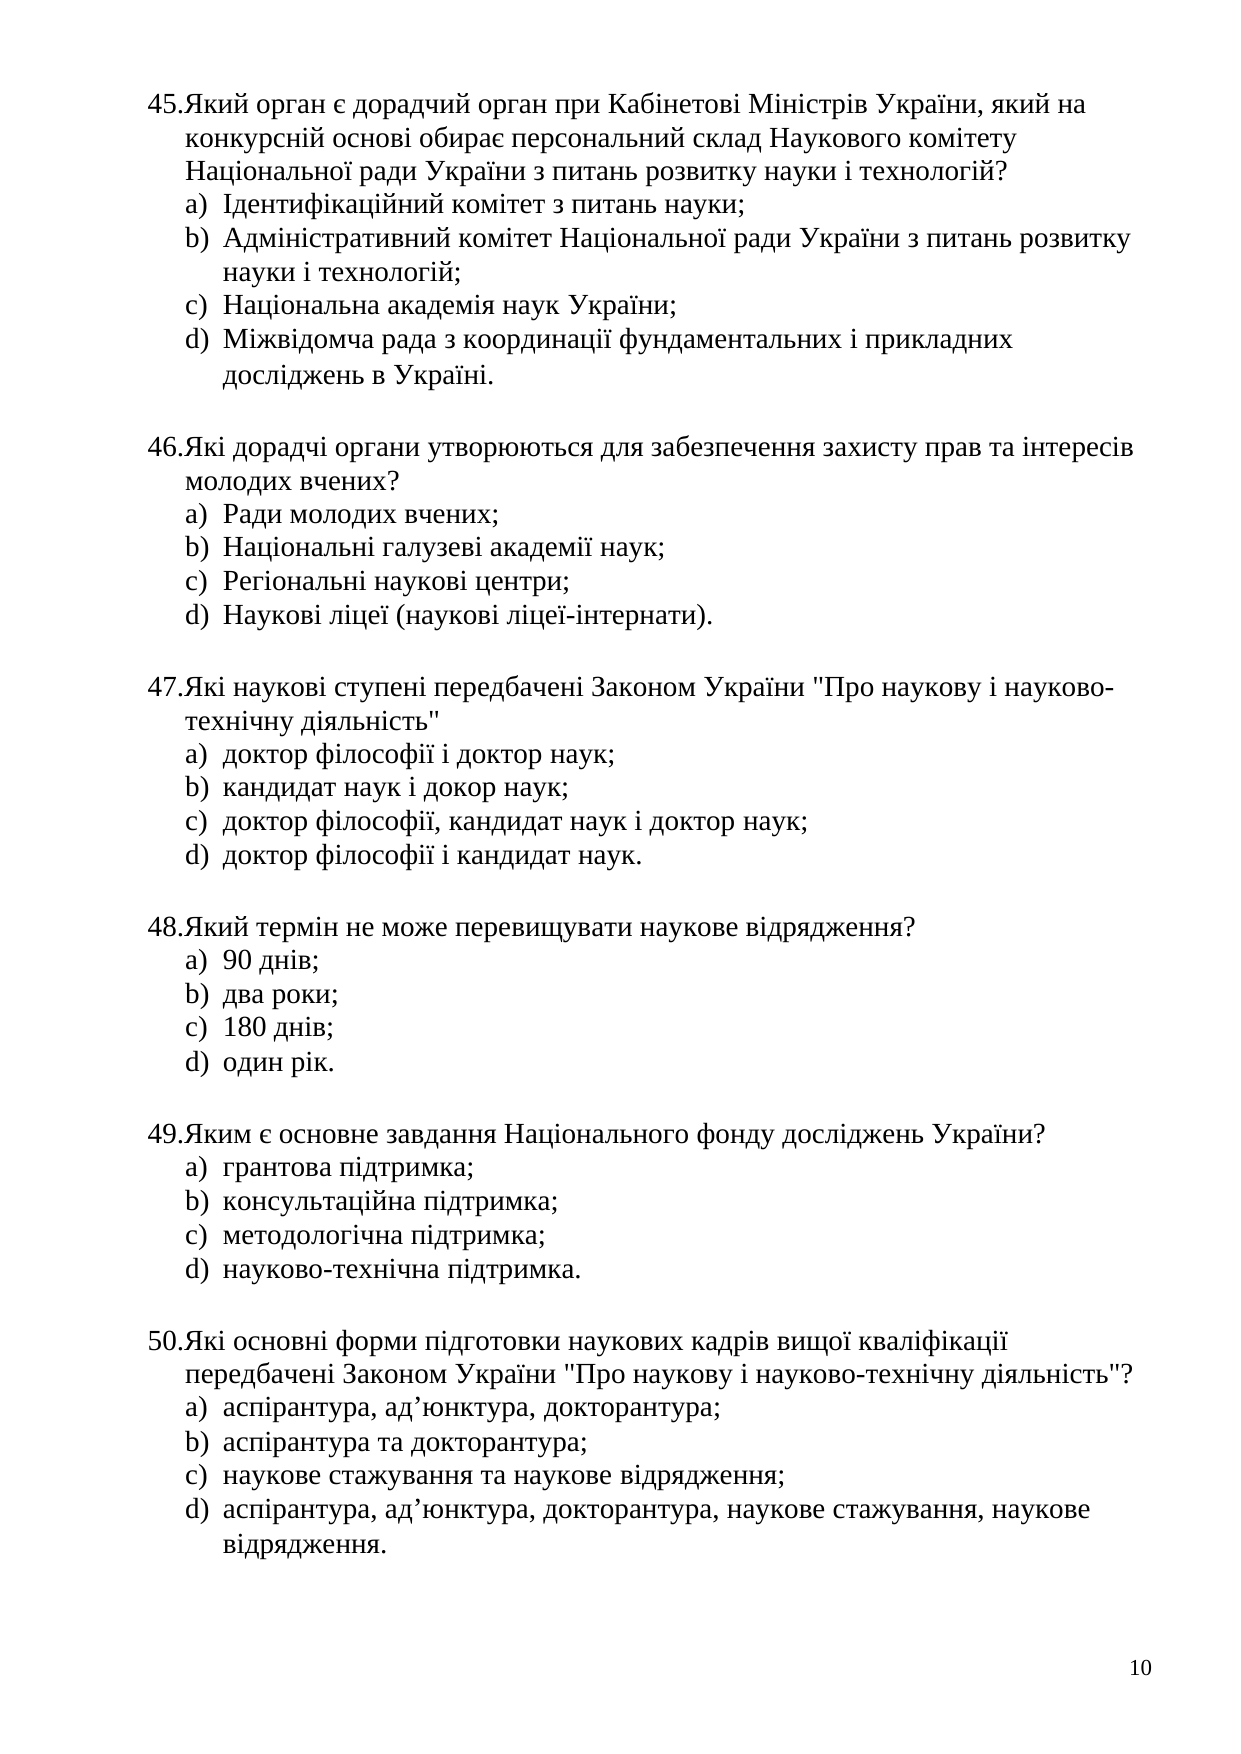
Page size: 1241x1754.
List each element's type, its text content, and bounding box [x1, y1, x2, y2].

list 90 днів; [185, 943, 1163, 977]
list Міжвідомча рада з координації фундаментальних і прикладних досліджень в Україні. [185, 322, 1151, 391]
list аспірантура та докторантура; [185, 1424, 1163, 1457]
list Наукові ліцеї (наукові ліцеї-інтернати). [185, 597, 1163, 630]
list методологічна підтримка; [185, 1217, 1163, 1250]
text 45.Який орган є дорадчий орган при Кабінетові Міністрів України, який на конкурсній основі обирає персональний склад Наукового комітету [147, 86, 1088, 153]
list Регіональні наукові центри; [185, 563, 1163, 597]
list аспірантура, ад’юнктура, докторантура; [185, 1390, 1163, 1423]
list Ідентифікаційний комітет з питань науки; [185, 187, 1163, 220]
list Ради молодих вчених; [185, 496, 1163, 530]
list кандидат наук і докор наук; [185, 770, 1163, 803]
list один рік. [185, 1044, 1163, 1077]
text Національної ради України з питань розвитку науки і технологій? [185, 153, 1163, 187]
list Національна академія наук України; [185, 288, 1163, 322]
list Адміністративний комітет Національної ради України з питань розвитку науки і технологій; [185, 220, 1132, 287]
list консультаційна підтримка; [185, 1183, 1163, 1217]
list наукове стажування та наукове відрядження; [185, 1457, 1163, 1491]
text 46.Які дорадчі органи утворюються для забезпечення захисту прав та інтересів молодих вчених? [147, 429, 1136, 496]
list 180 днів; [185, 1010, 1163, 1044]
list Національні галузеві академії наук; [185, 530, 1163, 563]
text 49.Яким є основне завдання Національного фонду досліджень України? [147, 1116, 1163, 1150]
text 47.Які наукові ступені передбачені Законом України "Про наукову і науково- технічну діяльність" [147, 669, 1116, 736]
list доктор філософії, кандидат наук і доктор наук; [185, 803, 1163, 837]
list доктор філософії і кандидат наук. [185, 837, 1163, 871]
list два роки; [185, 977, 1163, 1010]
list доктор філософії і доктор наук; [185, 736, 1163, 770]
list грантова підтримка; [185, 1150, 1163, 1183]
list аспірантура, ад’юнктура, докторантура, наукове стажування, наукове відрядження. [185, 1491, 1150, 1560]
text 50.Які основні форми підготовки наукових кадрів вищої кваліфікації передбачені Законом України "Про наукову і науково-технічну діяльність"? [147, 1323, 1136, 1390]
list науково-технічна підтримка. [185, 1251, 1163, 1284]
text 48.Який термін не може перевищувати наукове відрядження? [147, 909, 1163, 943]
